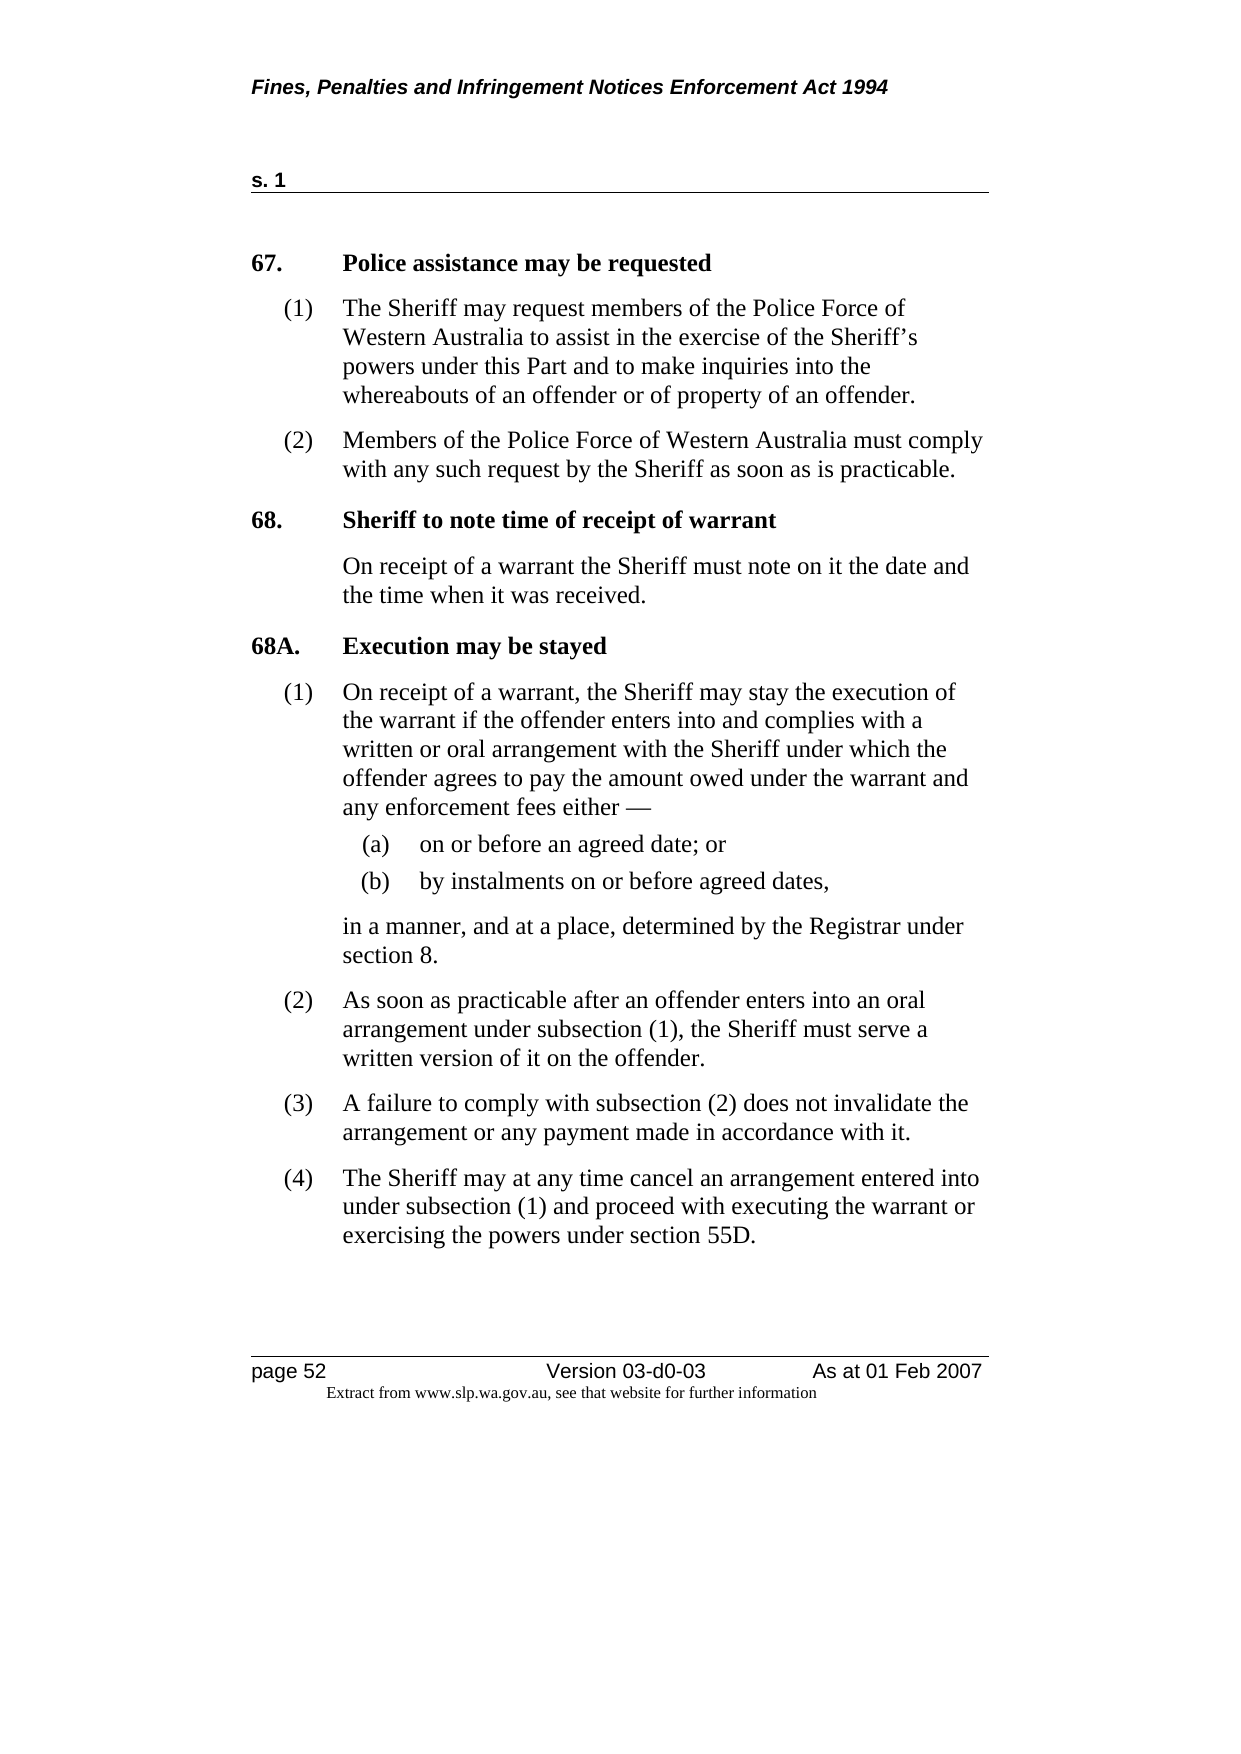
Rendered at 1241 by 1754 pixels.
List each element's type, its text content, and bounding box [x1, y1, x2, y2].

text (1) On receipt of a warrant, the Sheriff may stay the execution of the warrant if the offender enters into and complies with a written or oral arrangement with the Sheriff under which the offender agrees to pay the amount owed under the warrant and any enforcement fees either — [251, 677, 989, 821]
text in a manner, and at a place, determined by the Registrar under section 8. [251, 911, 989, 969]
text (2) As soon as practicable after an offender enters into an oral arrangement under subsection (1), the Sheriff must serve a written version of it on the offender. [251, 986, 989, 1072]
text (4) The Sheriff may at any time cancel an arrangement entered into under subsection (1) and proceed with executing the warrant or exercising the powers under section 55D. [251, 1163, 989, 1249]
text (1) The Sheriff may request members of the Police Force of Western Australia to assist in the exercise of the Sheriff’s powers under this Part and to make inquiries into the whereabouts of an offender or of property of an offender. [251, 293, 989, 408]
subtitle 68A. Execution may be stayed [251, 631, 989, 660]
subtitle 68. Sheriff to note time of receipt of warrant [251, 506, 989, 534]
subtitle 67. Police assistance may be requested [251, 248, 989, 277]
text (2) Members of the Police Force of Western Australia must comply with any such request by the Sheriff as soon as is practicable. [251, 425, 989, 483]
text (a) on or before an agreed date; or [251, 829, 989, 858]
text (3) A failure to comply with subsection (2) does not invalidate the arrangement or any payment made in accordance with it. [251, 1088, 989, 1146]
text (b) by instalments on or before agreed dates, [251, 866, 989, 895]
text On receipt of a warrant the Sheriff must note on it the date and the time when it was received. [251, 551, 989, 608]
